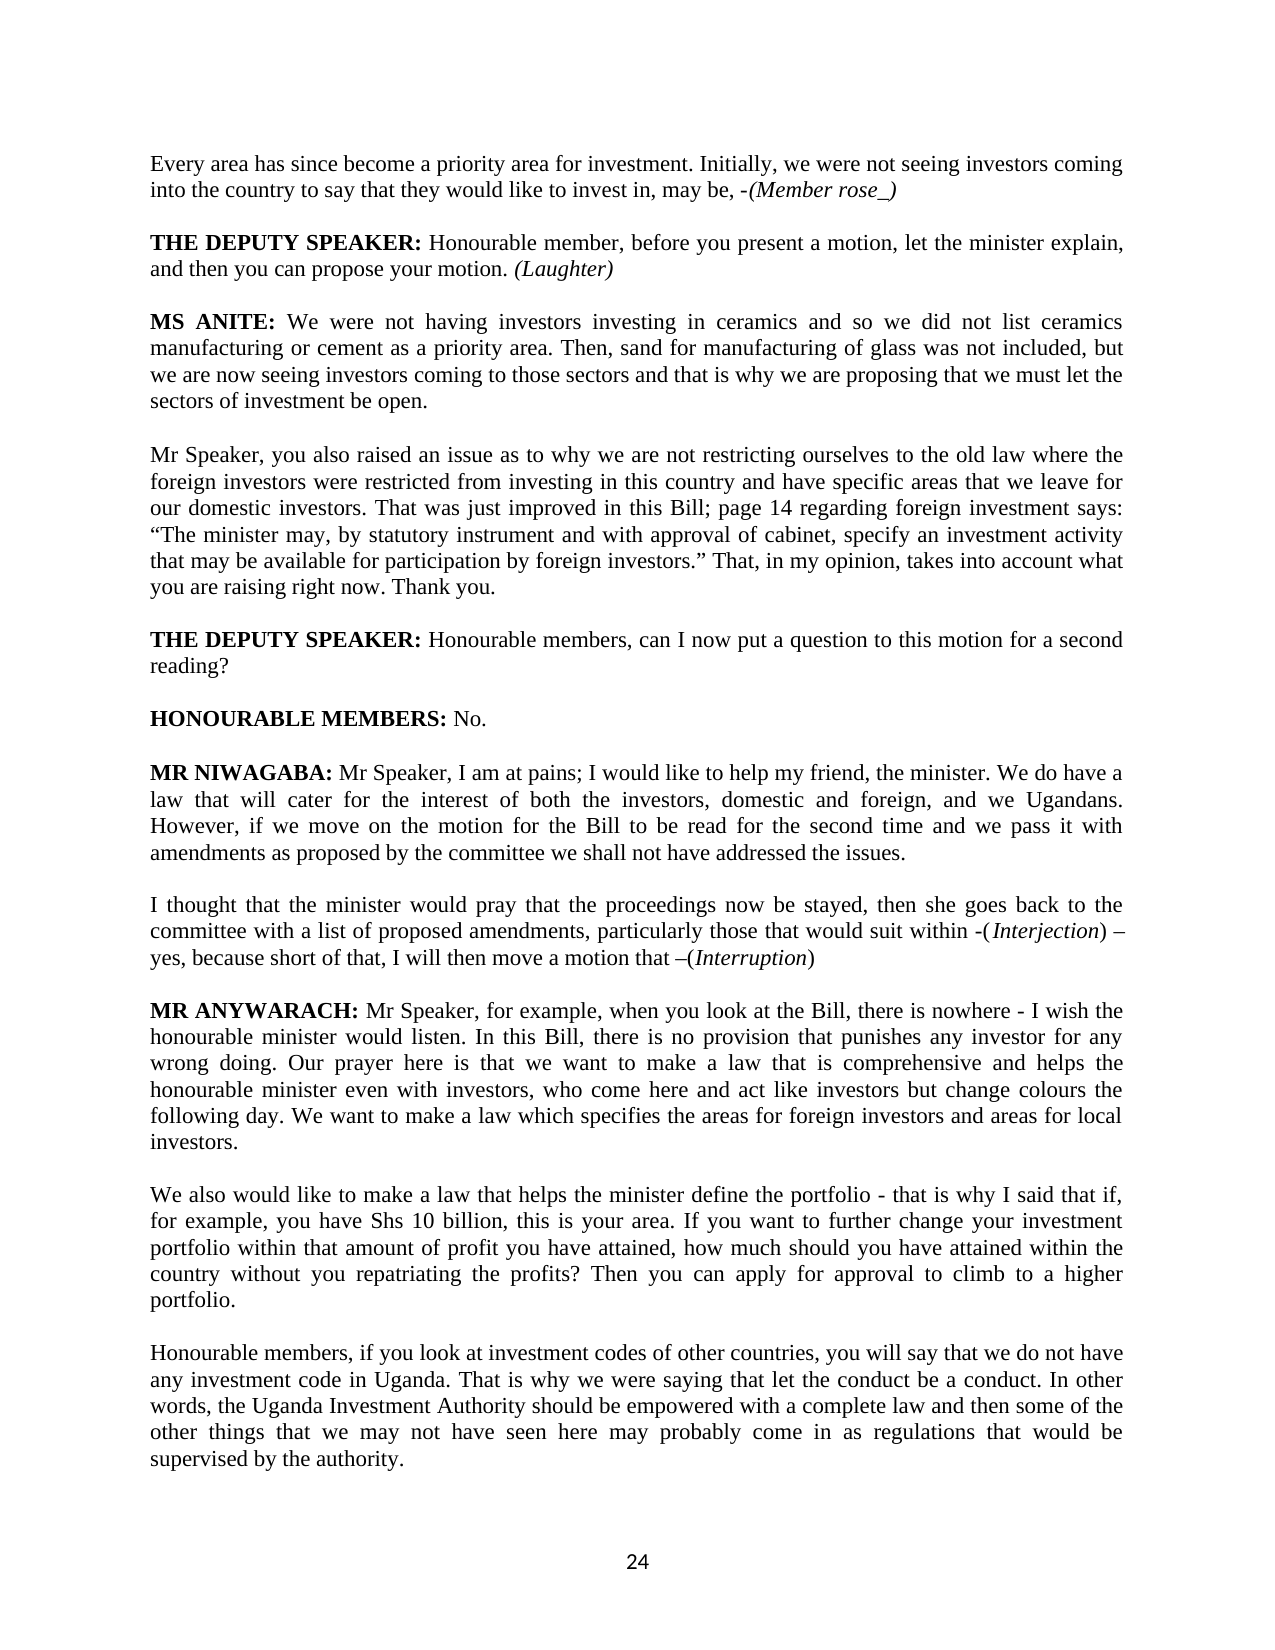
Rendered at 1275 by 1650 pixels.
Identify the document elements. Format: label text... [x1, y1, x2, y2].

text We also would like to make a law that helps the minister define the portfolio - that is why I said that if, for example, you have Shs 10 billion, this is your area. If you want to further change your investment portfolio within that amount of profit you have attained, how much should you have attained within the country without you repatriating the profits? Then you can apply for approval to climb to a higher portfolio. [150, 1181, 1125, 1313]
text MR ANYWARACH: Mr Speaker, for example, when you look at the Bill, there is nowhere - I wish the honourable minister would listen. In this Bill, there is no provision that punishes any investor for any wrong doing. Our prayer here is that we want to make a law that is comprehensive and helps the honourable minister even with investors, who come here and act like investors but change colours the following day. We want to make a law which specifies the areas for foreign investors and areas for local investors. [150, 997, 1125, 1155]
text HONOURABLE MEMBERS: No. [150, 705, 1125, 731]
text MS ANITE: We were not having investors investing in ceramics and so we did not list ceramics manufacturing or cement as a priority area. Then, sand for manufacturing of glass was not included, but we are now seeing investors coming to those sectors and that is why we are proposing that we must let the sectors of investment be open. [150, 308, 1125, 413]
text Mr Speaker, you also raised an issue as to why we are not restricting ourselves to the old law where the foreign investors were restricted from investing in this country and have specific areas that we leave for our domestic investors. That was just improved in this Bill; page 14 regarding foreign investment says: “The minister may, by statutory instrument and with approval of cabinet, specify an investment activity that may be available for participation by foreign investors.” That, in my opinion, takes into account what you are raising right now. Thank you. [150, 442, 1125, 600]
text THE DEPUTY SPEAKER: Honourable member, before you present a motion, let the minister explain, and then you can propose your motion. (Laughter) [150, 229, 1125, 282]
text Honourable members, if you look at investment codes of other countries, you will say that we do not have any investment code in Uganda. That is why we were saying that let the conduct be a conduct. In other words, the Uganda Investment Authority should be empowered with a complete law and then some of the other things that we may not have seen here may probably come in as regulations that would be supervised by the authority. [150, 1339, 1125, 1471]
text MR NIWAGABA: Mr Speaker, I am at pains; I would like to help my friend, the minister. We do have a law that will cater for the interest of both the investors, domestic and foreign, and we Ugandans. However, if we move on the motion for the Bill to be read for the second time and we pass it with amendments as proposed by the committee we shall not have addressed the issues. [150, 759, 1125, 865]
text THE DEPUTY SPEAKER: Honourable members, can I now put a question to this motion for a second reading? [150, 626, 1125, 679]
text I thought that the minister would pray that the proceedings now be stayed, then she goes back to the committee with a list of proposed amendments, particularly those that would suit within -(Interjection) – yes, because short of that, I will then move a motion that –(Interruption) [150, 891, 1125, 970]
text Every area has since become a priority area for investment. Initially, we were not seeing investors coming into the country to say that they would like to invest in, may be, -(Member rose_) [150, 150, 1125, 203]
